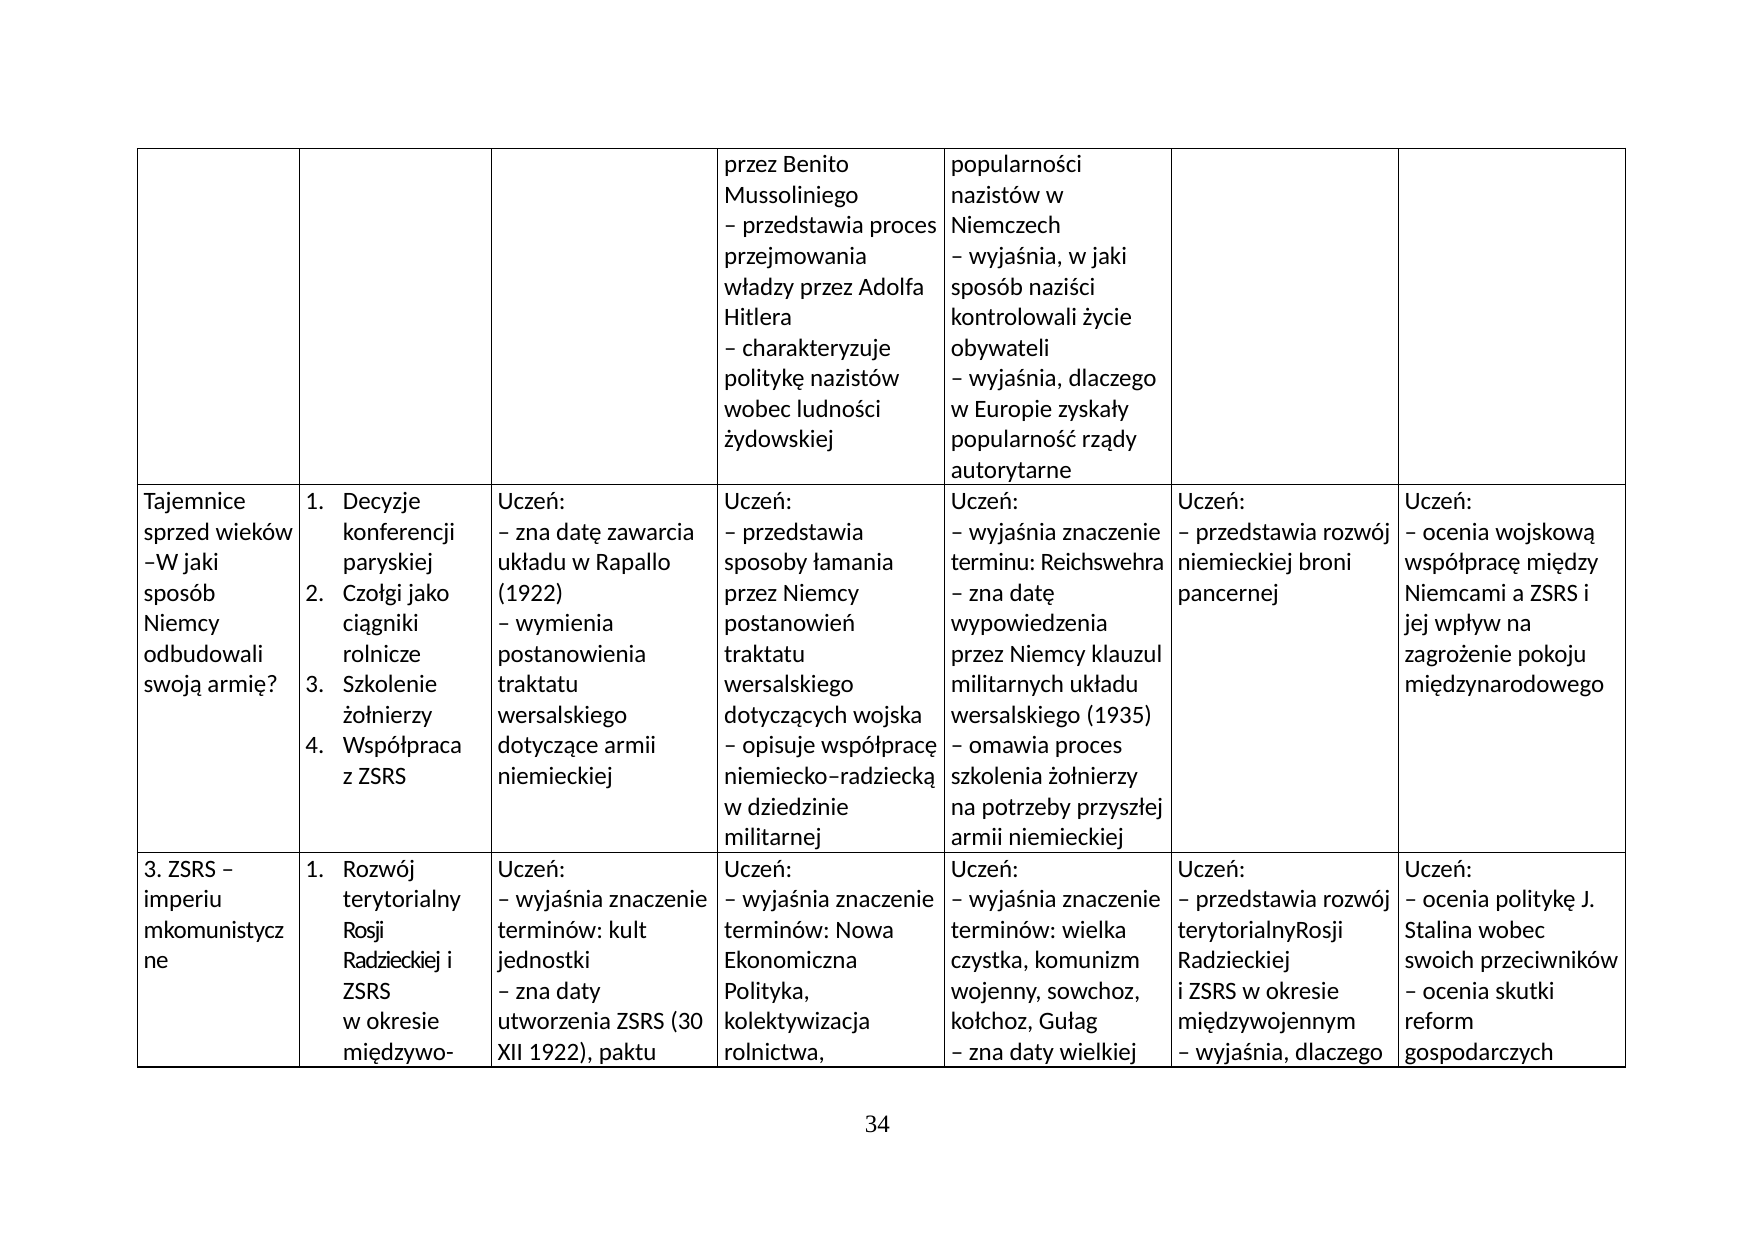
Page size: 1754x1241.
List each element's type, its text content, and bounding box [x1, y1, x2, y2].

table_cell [138, 149, 299, 484]
table_cell Uczeń: – zna datę zawarcia układu w Rapallo (1922) – wymienia postanowienia traktatu wersalskiego dotyczące armii niemieckiej [492, 485, 717, 852]
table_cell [1399, 149, 1625, 484]
table_cell Tajemnice sprzed wieków –W jaki sposób Niemcy odbudowali swoją armię? [138, 485, 299, 852]
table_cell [1399, 853, 1625, 1066]
table_cell Uczeń: – wyjaśnia znaczenie terminu: Reichswehra – zna datę wypowiedzenia przez Niemcy klauzul militarnych układu wersalskiego (1935) – omawia proces szkolenia żołnierzy na potrzeby przyszłej armii niemieckiej [945, 485, 1171, 852]
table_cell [138, 853, 299, 1066]
table_cell Uczeń: – ocenia wojskową współpracę między Niemcami a ZSRS i jej wpływ na zagrożenie pokoju międzynarodowego [1399, 485, 1625, 852]
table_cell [492, 149, 717, 484]
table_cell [718, 149, 944, 484]
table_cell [945, 149, 1171, 484]
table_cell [1172, 149, 1398, 484]
table_cell Uczeń: – przedstawia sposoby łamania przez Niemcy postanowień traktatu wersalskiego dotyczących wojska – opisuje współpracę niemiecko–radziecką w dziedzinie militarnej [718, 485, 944, 852]
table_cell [718, 853, 944, 1066]
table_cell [492, 853, 717, 1066]
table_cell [945, 853, 1171, 1066]
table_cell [300, 149, 491, 484]
table_cell Decyzje konferencji paryskiej Czołgi jako ciągniki rolnicze Szkolenie żołnierzy Współpraca z ZSRS [300, 485, 491, 852]
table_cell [300, 853, 491, 1066]
table_cell Uczeń: – przedstawia rozwój niemieckiej broni pancernej [1172, 485, 1398, 852]
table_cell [1172, 853, 1398, 1066]
